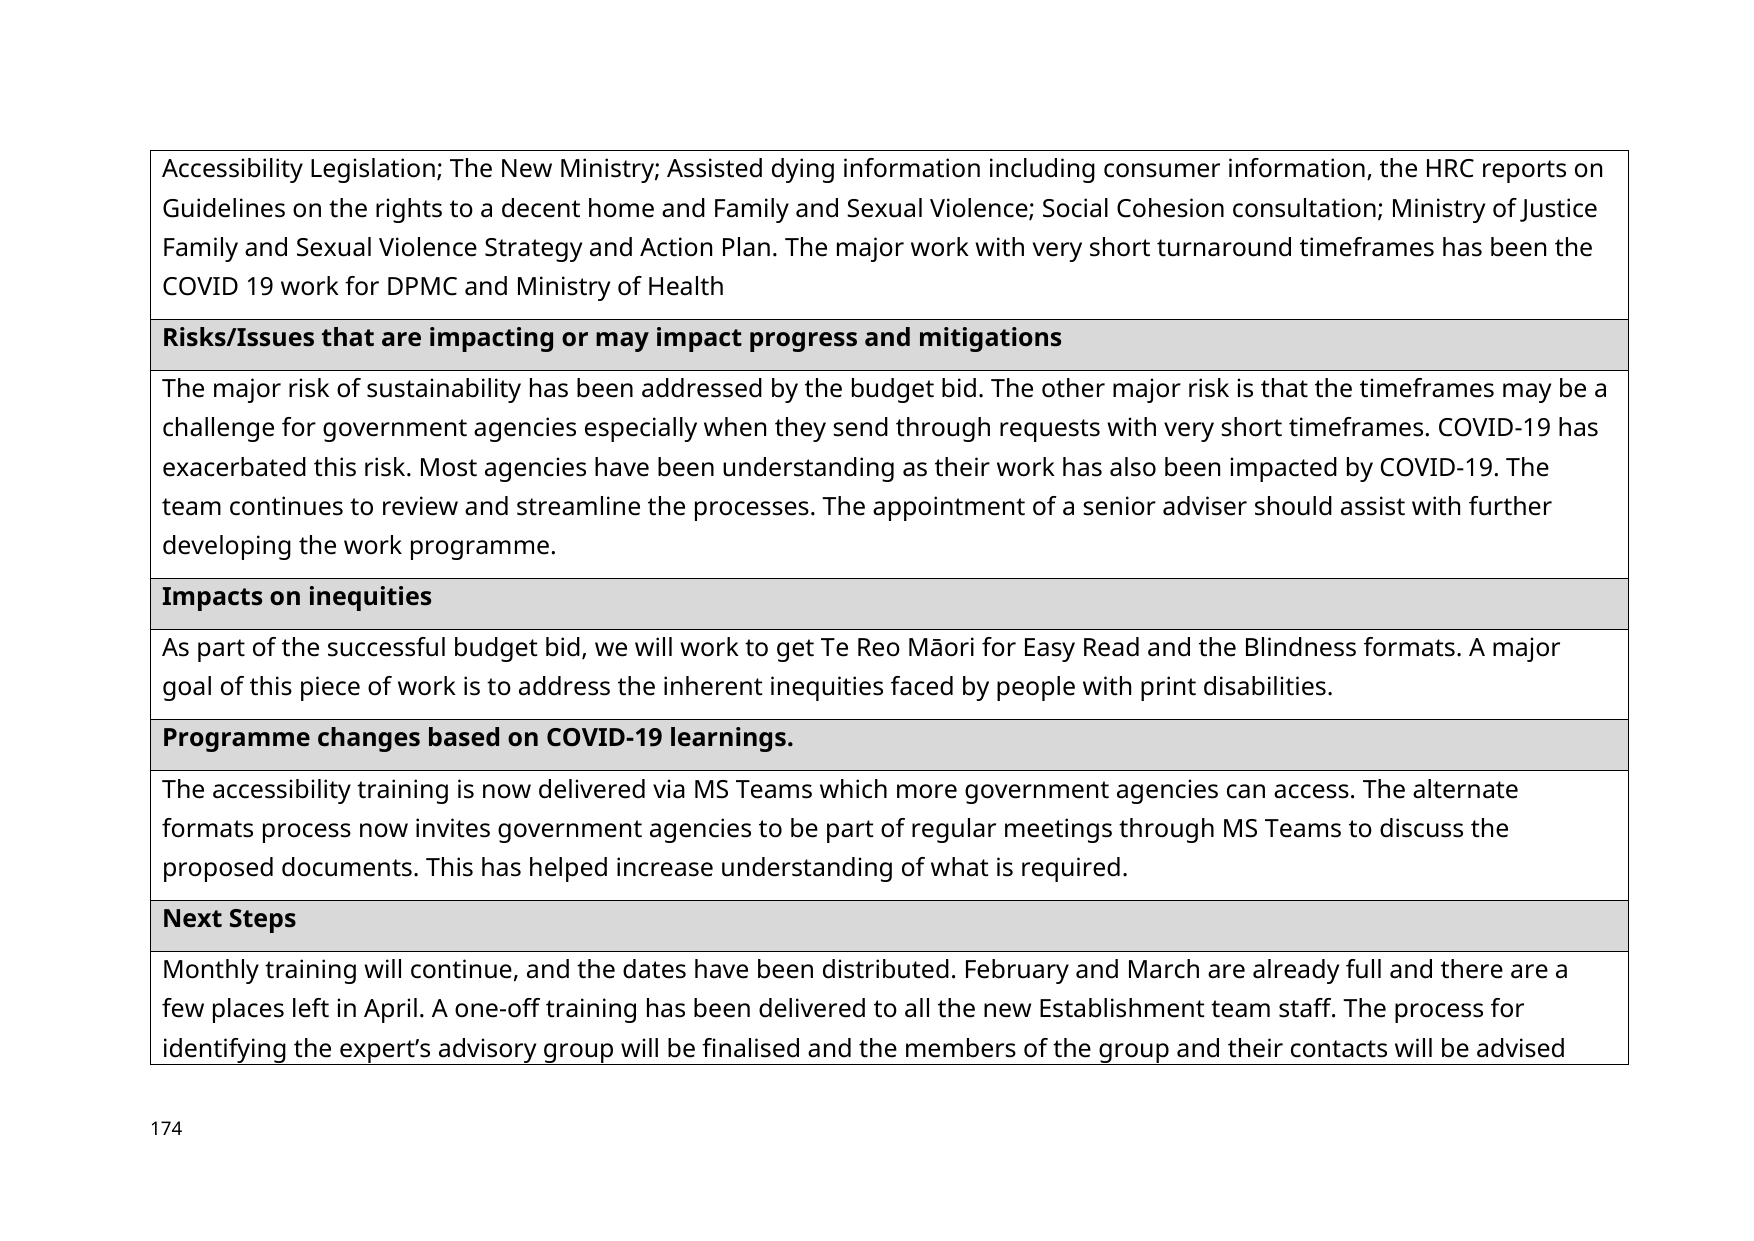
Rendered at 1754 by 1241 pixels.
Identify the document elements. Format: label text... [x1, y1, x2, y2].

table_cell Risks/Issues that are impacting or may impact progress and mitigations [151, 320, 1628, 370]
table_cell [151, 151, 1628, 319]
table_cell As part of the successful budget bid, we will work to get Te Reo Māori for Easy Read and the Blindness formats. A major goal of this piece of work is to address the inherent inequities faced by people with print disabilities. [151, 630, 1628, 719]
table_cell The major risk of sustainability has been addressed by the budget bid. The other major risk is that the timeframes may be a challenge for government agencies especially when they send through requests with very short timeframes. COVID-19 has exacerbated this risk. Most agencies have been understanding as their work has also been impacted by COVID-19. The team continues to review and streamline the processes. The appointment of a senior adviser should assist with further developing the work programme. [151, 371, 1628, 578]
table_cell Next Steps [151, 901, 1628, 951]
table_cell Impacts on inequities [151, 579, 1628, 629]
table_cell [151, 952, 1628, 1064]
table_cell The accessibility training is now delivered via MS Teams which more government agencies can access. The alternate formats process now invites government agencies to be part of regular meetings through MS Teams to discuss the proposed documents. This has helped increase understanding of what is required. [151, 771, 1628, 900]
table_cell Programme changes based on COVID-19 learnings. [151, 720, 1628, 770]
